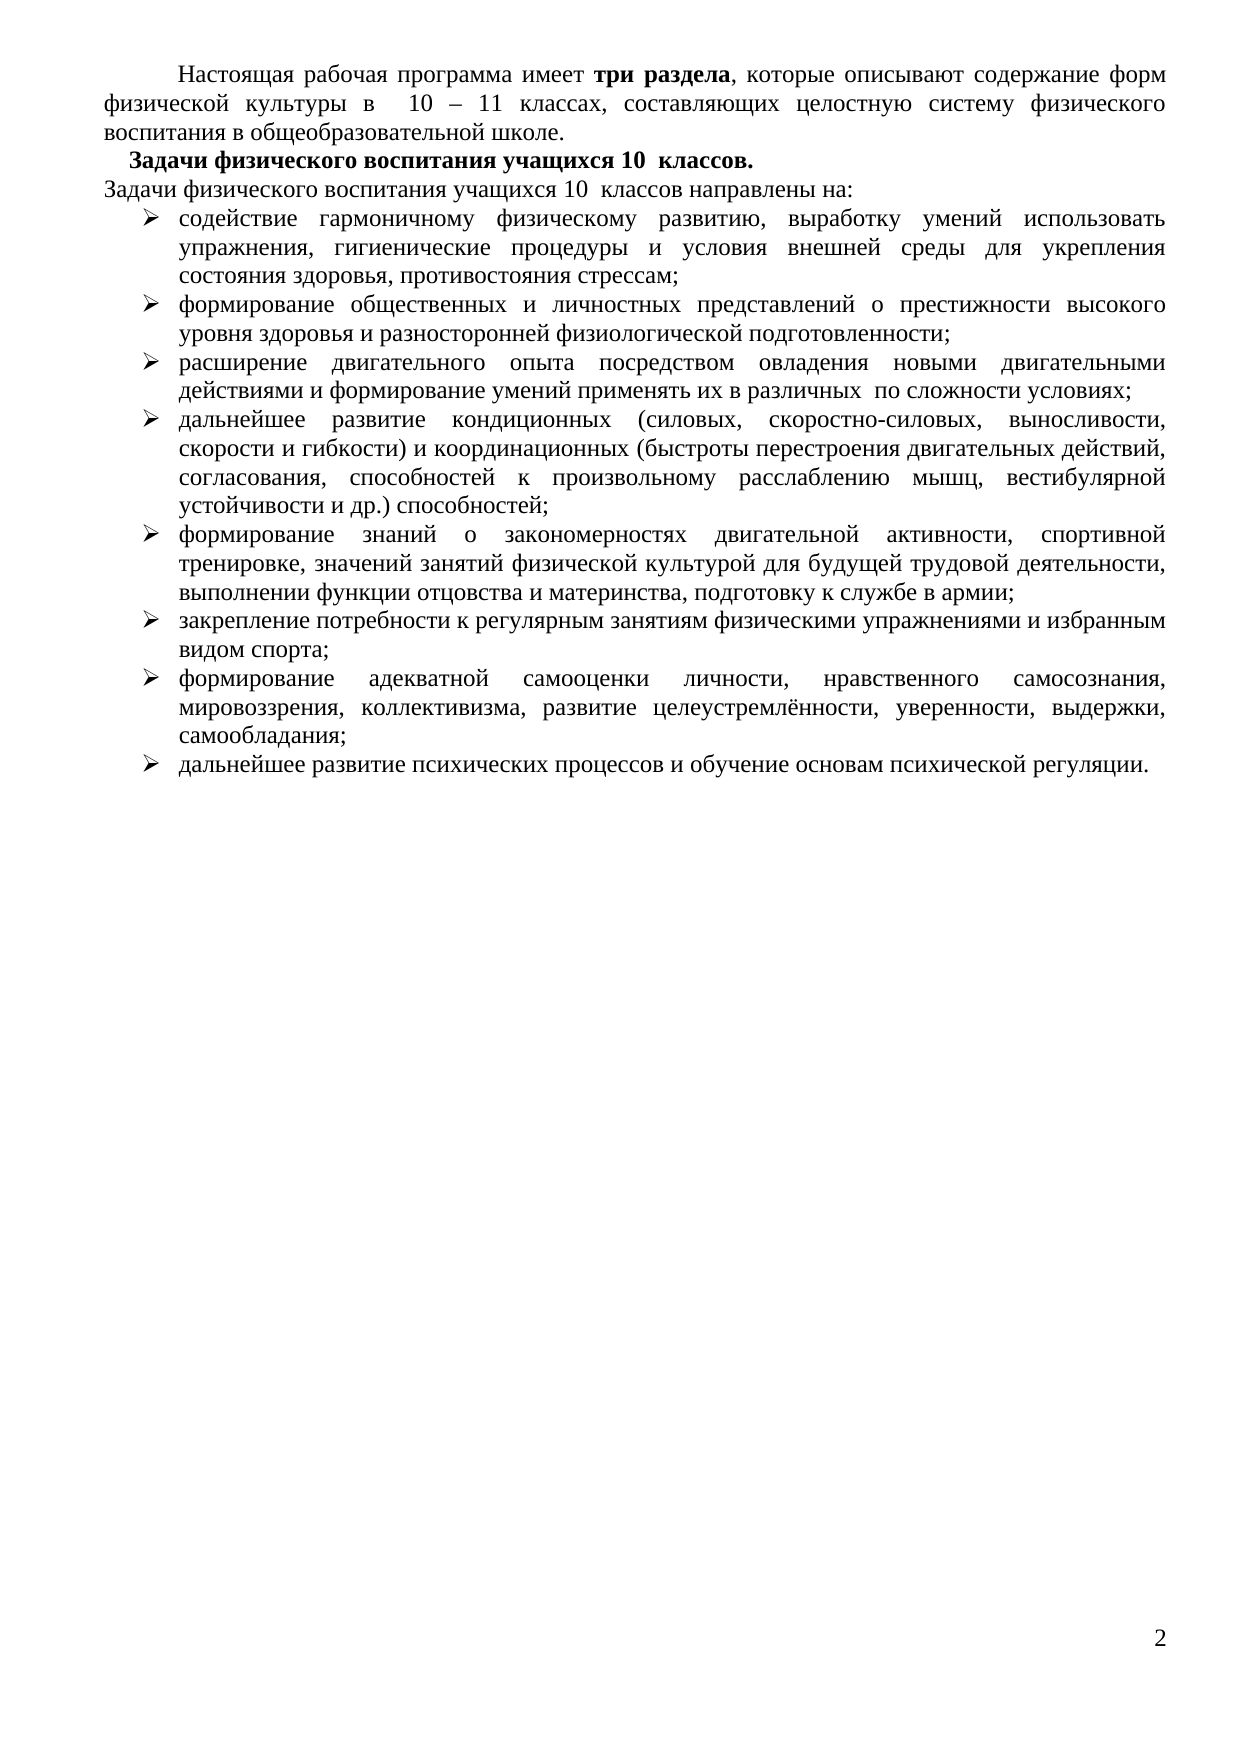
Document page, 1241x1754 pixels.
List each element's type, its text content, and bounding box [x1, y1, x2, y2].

text Задачи физического воспитания учащихся 10 классов. [103, 145, 1167, 174]
list содействие гармоничному физическому развитию, выработку умений использовать упражнения, гигиенические процедуры и условия внешней среды для укрепления состояния здоровья, противостояния стрессам; [141, 203, 1167, 289]
list дальнейшее развитие психических процессов и обучение основам психической регуляции. [141, 749, 1167, 778]
list формирование общественных и личностных представлений о престижности высокого уровня здоровья и разносторонней физиологической подготовленности; [141, 289, 1167, 347]
list формирование адекватной самооценки личности, нравственного самосознания, мировоззрения, коллективизма, развитие целеустремлённости, уверенности, выдержки, самообладания; [141, 663, 1167, 749]
text Настоящая рабочая программа имеет три раздела, которые описывают содержание форм физической культуры в 10 – 11 классах, составляющих целостную систему физического воспитания в общеобразовательной школе. [103, 59, 1167, 145]
list закрепление потребности к регулярным занятиям физическими упражнениями и избранным видом спорта; [141, 605, 1167, 663]
text Задачи физического воспитания учащихся 10 классов направлены на: [103, 174, 1167, 203]
list расширение двигательного опыта посредством овладения новыми двигательными действиями и формирование умений применять их в различных по сложности условиях; [141, 347, 1167, 404]
list дальнейшее развитие кондиционных (силовых, скоростно-силовых, выносливости, скорости и гибкости) и координационных (быстроты перестроения двигательных действий, согласования, способностей к произвольному расслаблению мышц, вестибулярной устойчивости и др.) способностей; [141, 404, 1167, 519]
list формирование знаний о закономерностях двигательной активности, спортивной тренировке, значений занятий физической культурой для будущей трудовой деятельности, выполнении функции отцовства и материнства, подготовку к службе в армии; [141, 519, 1167, 605]
